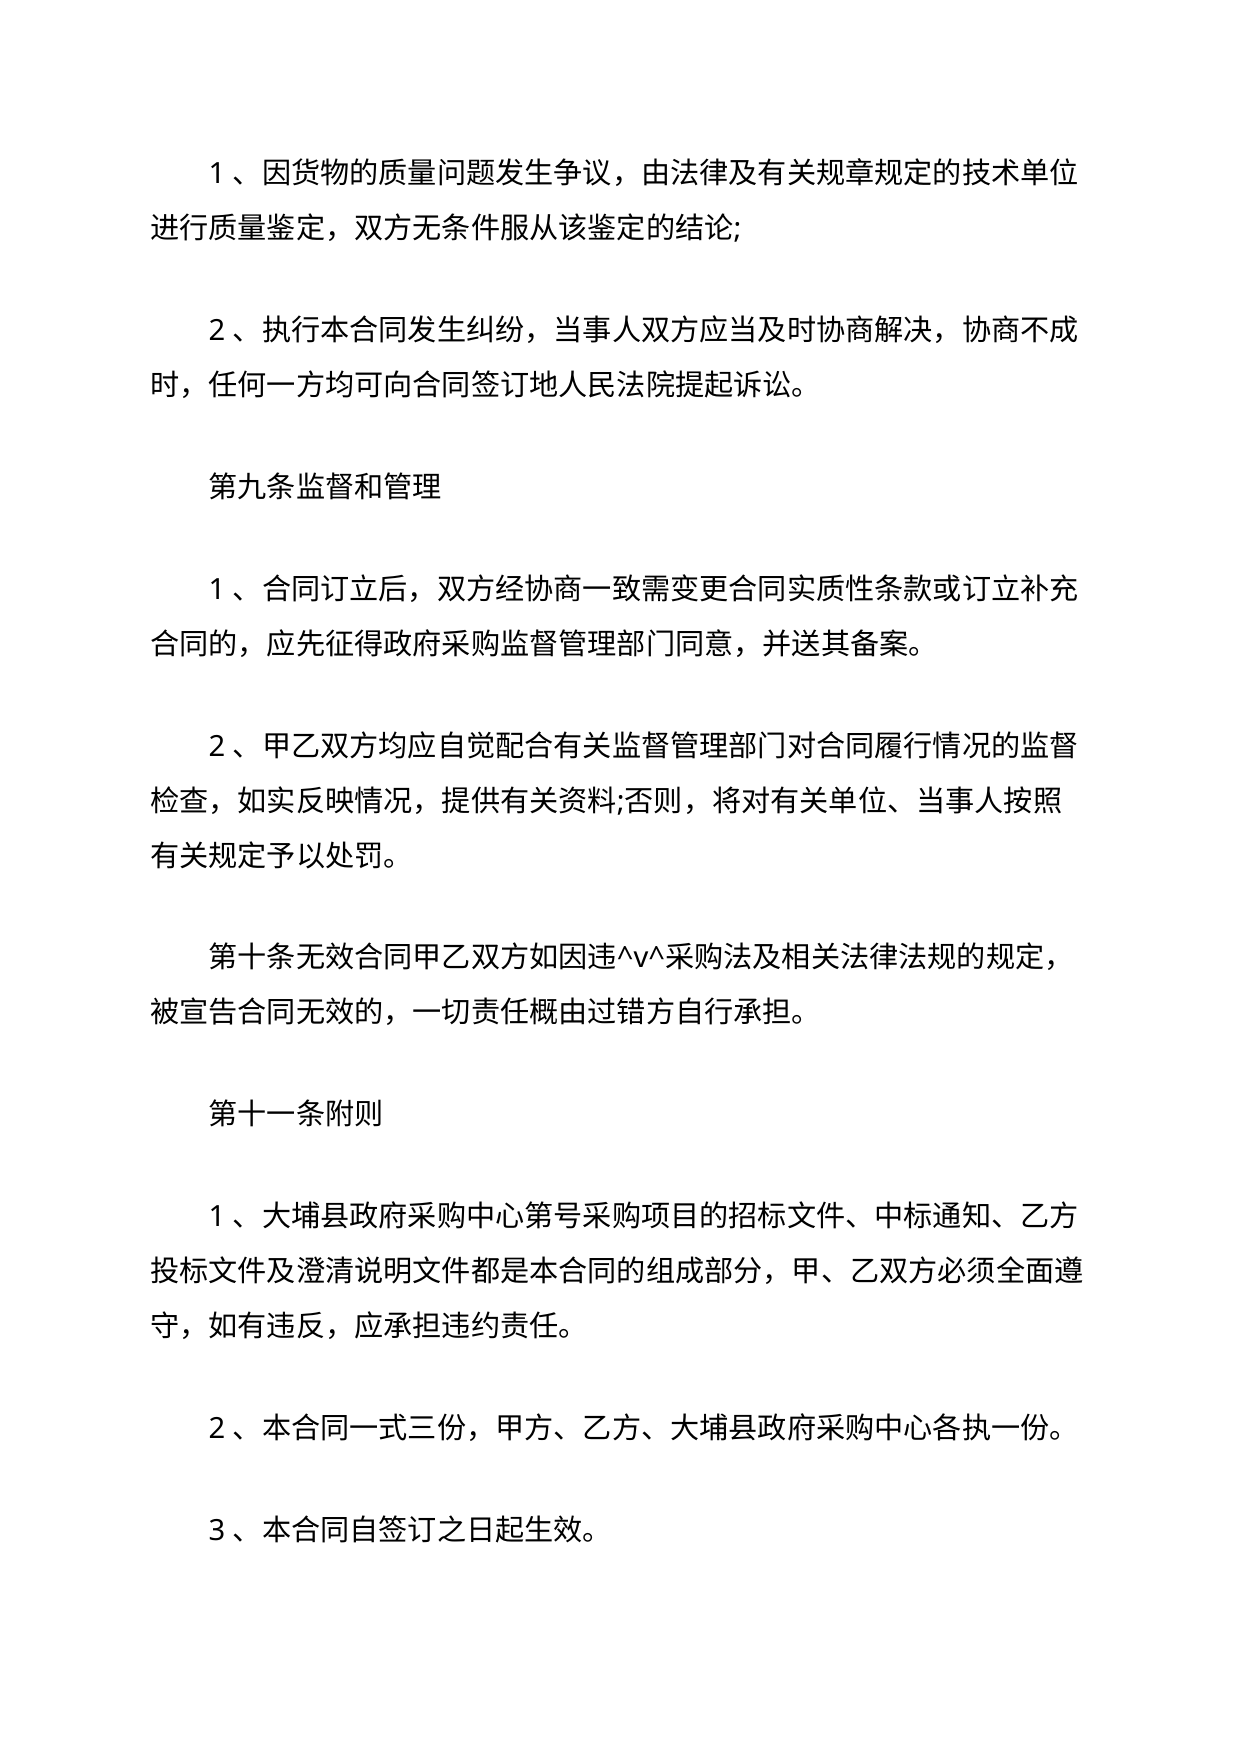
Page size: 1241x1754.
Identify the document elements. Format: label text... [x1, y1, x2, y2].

text 第十条无效合同甲乙双方如因违^v^采购法及相关法律法规的规定，被宣告合同无效的，一切责任概由过错方自行承担。 [150, 934, 1090, 1031]
text 第十一条附则 [150, 1091, 1090, 1133]
text 2 、执行本合同发生纠纷，当事人双方应当及时协商解决，协商不成时，任何一方均可向合同签订地人民法院提起诉讼。 [150, 307, 1090, 404]
text 1 、合同订立后，双方经协商一致需变更合同实质性条款或订立补充合同的，应先征得政府采购监督管理部门同意，并送其备案。 [150, 566, 1090, 663]
text 第九条监督和管理 [150, 464, 1090, 506]
text 3 、本合同自签订之日起生效。 [150, 1506, 1090, 1549]
text 2 、本合同一式三份，甲方、乙方、大埔县政府采购中心各执一份。 [150, 1404, 1090, 1447]
text 2 、甲乙双方均应自觉配合有关监督管理部门对合同履行情况的监督检查，如实反映情况，提供有关资料;否则，将对有关单位、当事人按照有关规定予以处罚。 [150, 722, 1090, 874]
text 1 、大埔县政府采购中心第号采购项目的招标文件、中标通知、乙方投标文件及澄清说明文件都是本合同的组成部分，甲、乙双方必须全面遵守，如有违反，应承担违约责任。 [150, 1193, 1090, 1345]
text 1 、因货物的质量问题发生争议，由法律及有关规章规定的技术单位进行质量鉴定，双方无条件服从该鉴定的结论; [150, 150, 1090, 247]
